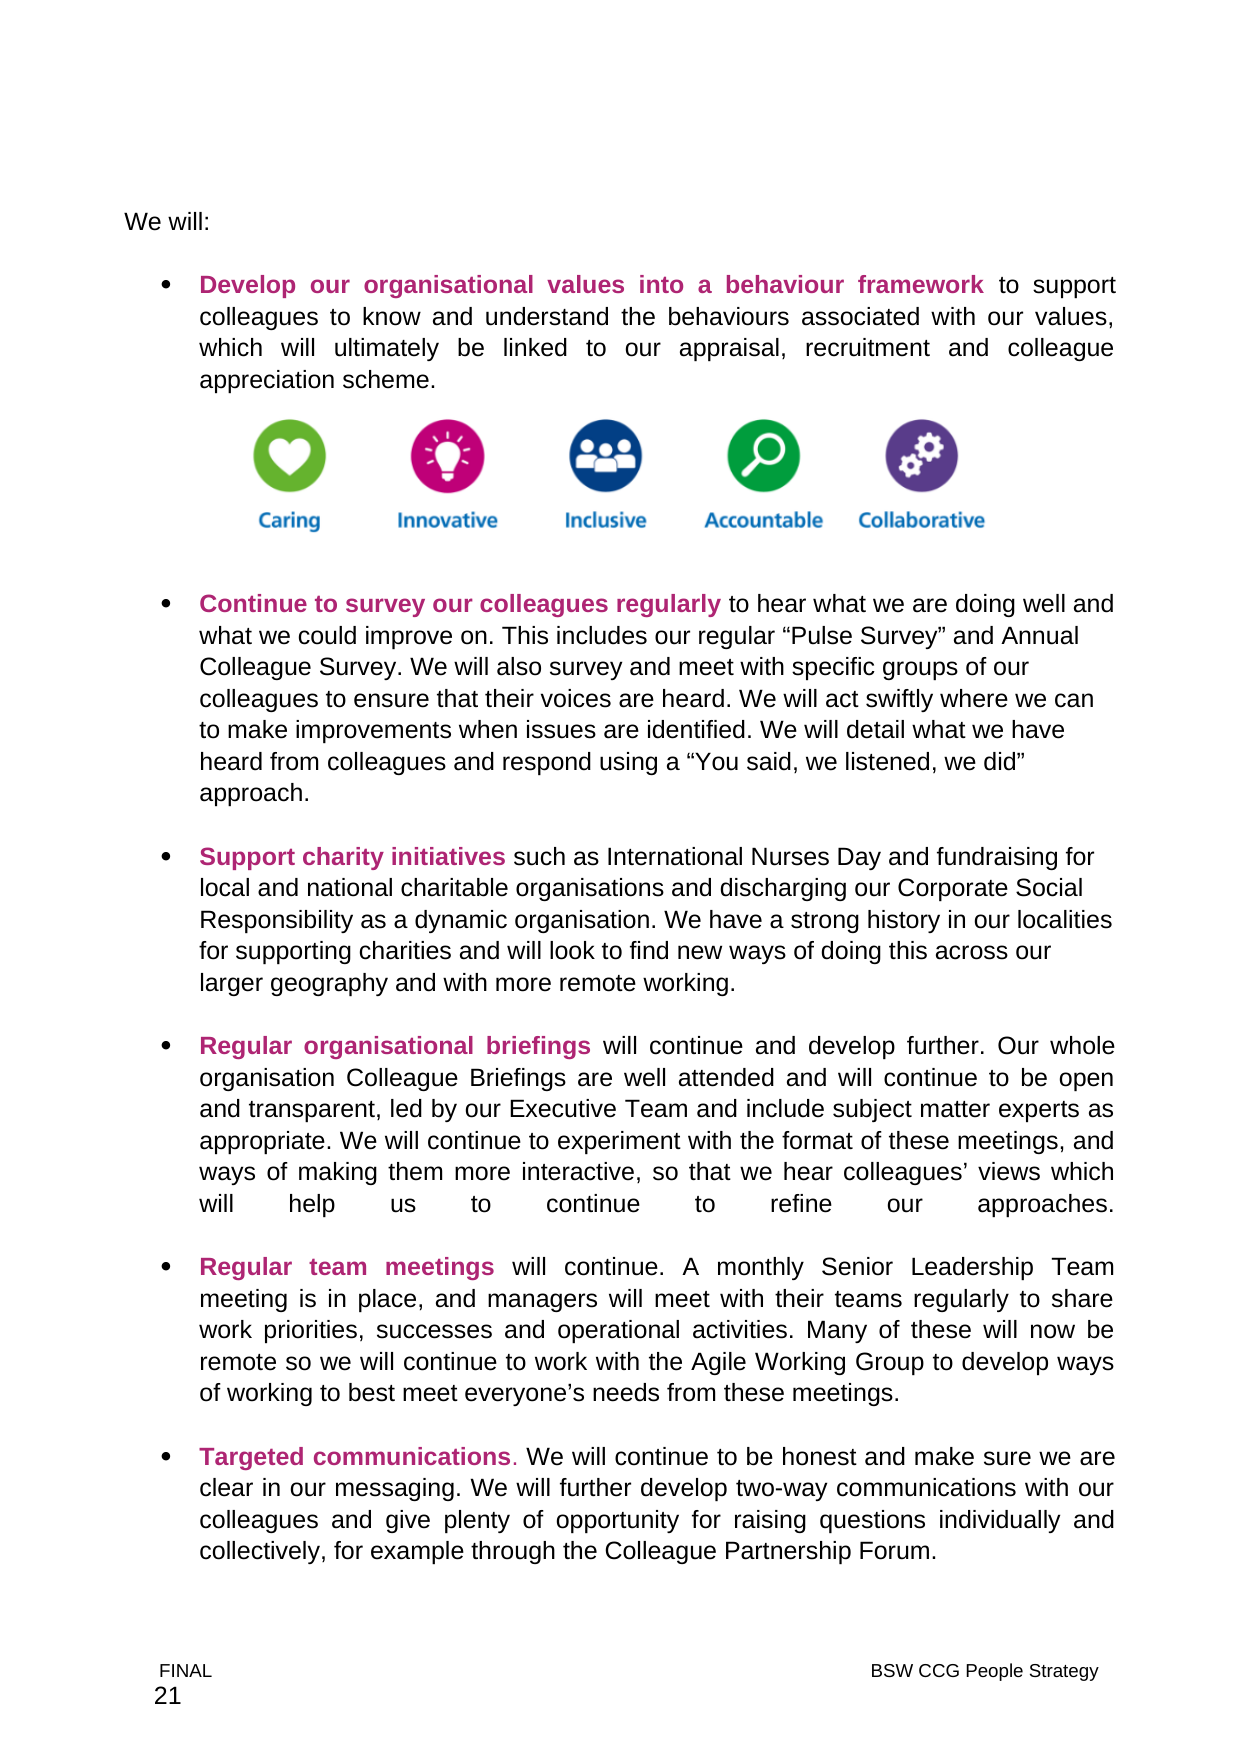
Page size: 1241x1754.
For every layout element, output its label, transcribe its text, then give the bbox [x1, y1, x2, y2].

list Continue to survey our colleagues regularly to hear what we are doing well and what we could improve on. This includes our regular “Pulse Survey” and Annual Colleague Survey. We will also survey and meet with specific groups of our colleagues to ensure that their voices are heard. We will act swiftly where we can to make improvements when issues are identified. We will detail what we have heard from colleagues and respond using a “You said, we listened, we did” approach. [162, 589, 1116, 839]
list Develop our organisational values into a behaviour framework to support colleagues to know and understand the behaviours associated with our values, which will ultimately be linked to our appraisal, recruitment and colleague appreciation scheme. [162, 270, 1116, 393]
list Regular organisational briefings will continue and develop further. Our whole organisation Colleague Briefings are well attended and will continue to be open and transparent, led by our Executive Team and include subject matter experts as appropriate. We will continue to experiment with the format of these meetings, and ways of making them more interactive, so that we hear colleagues’ views which will help us to continue to refine our approaches. [162, 1031, 1116, 1249]
picture [199, 396, 1048, 555]
list Targeted communications. We will continue to be honest and make sure we are clear in our messaging. We will further develop two-way communications with our colleagues and give plenty of opportunity for raising questions individually and collectively, for example through the Colleague Partnership Forum. [162, 1442, 1116, 1565]
list Regular team meetings will continue. A monthly Senior Leadership Team meeting is in place, and managers will meet with their teams regularly to share work priorities, successes and operational activities. Many of these will now be remote so we will continue to work with the Agile Working Group to develop ways of working to best meet everyone’s needs from these meetings. [162, 1252, 1116, 1407]
list Support charity initiatives such as International Nurses Day and fundraising for local and national charitable organisations and discharging our Corporate Social Responsibility as a dynamic organisation. We have a strong history in our localities for supporting charities and will look to find new ways of doing this across our larger geography and with more remote working. [162, 842, 1116, 1028]
text We will: [124, 207, 1116, 236]
